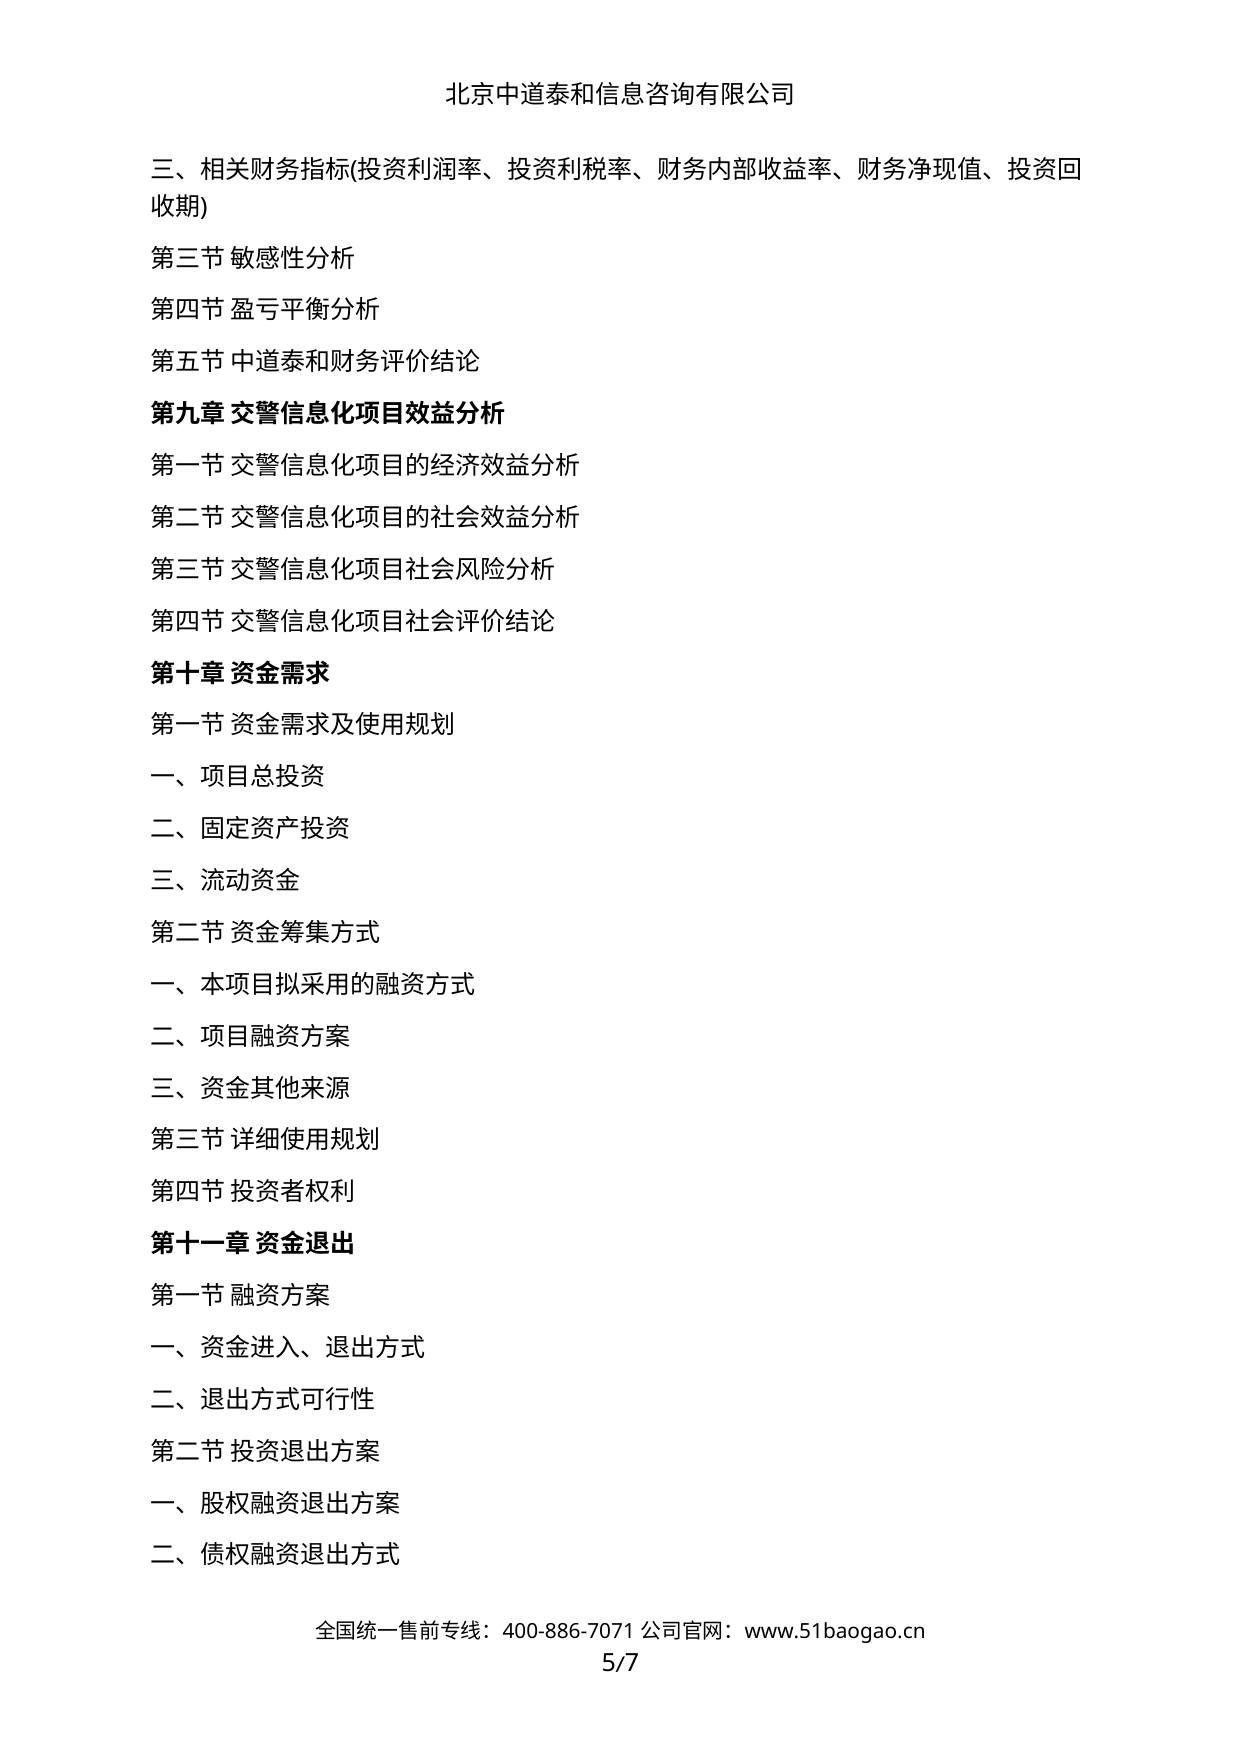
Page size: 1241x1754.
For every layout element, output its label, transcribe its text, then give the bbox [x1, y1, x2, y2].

text 三、流动资金 [150, 861, 1090, 897]
text 第二节 资金筹集方式 [150, 912, 1090, 949]
text 第三节 详细使用规划 [150, 1120, 1090, 1156]
text 第二节 投资退出方案 [150, 1431, 1090, 1467]
text 第一节 资金需求及使用规划 [150, 705, 1090, 741]
text 第一节 融资方案 [150, 1276, 1090, 1312]
text 第五节 中道泰和财务评价结论 [150, 342, 1090, 378]
text 第十章 资金需求 [150, 653, 1090, 689]
text 一、股权融资退出方案 [150, 1483, 1090, 1519]
text 三、相关财务指标(投资利润率、投资利税率、财务内部收益率、财务净现值、投资回收期) [150, 150, 1090, 222]
text 一、项目总投资 [150, 757, 1090, 793]
text 第三节 敏感性分析 [150, 238, 1090, 274]
text 第三节 交警信息化项目社会风险分析 [150, 549, 1090, 586]
text 第二节 交警信息化项目的社会效益分析 [150, 497, 1090, 534]
text 二、项目融资方案 [150, 1016, 1090, 1052]
text 第四节 盈亏平衡分析 [150, 290, 1090, 326]
text 二、固定资产投资 [150, 809, 1090, 845]
text 第十一章 资金退出 [150, 1224, 1090, 1260]
text 二、债权融资退出方式 [150, 1535, 1090, 1571]
text 第九章 交警信息化项目效益分析 [150, 394, 1090, 430]
text 第一节 交警信息化项目的经济效益分析 [150, 446, 1090, 482]
text 一、资金进入、退出方式 [150, 1327, 1090, 1364]
text 第四节 交警信息化项目社会评价结论 [150, 601, 1090, 637]
text 三、资金其他来源 [150, 1068, 1090, 1104]
text 二、退出方式可行性 [150, 1379, 1090, 1416]
text 第四节 投资者权利 [150, 1172, 1090, 1208]
text 一、本项目拟采用的融资方式 [150, 964, 1090, 1001]
